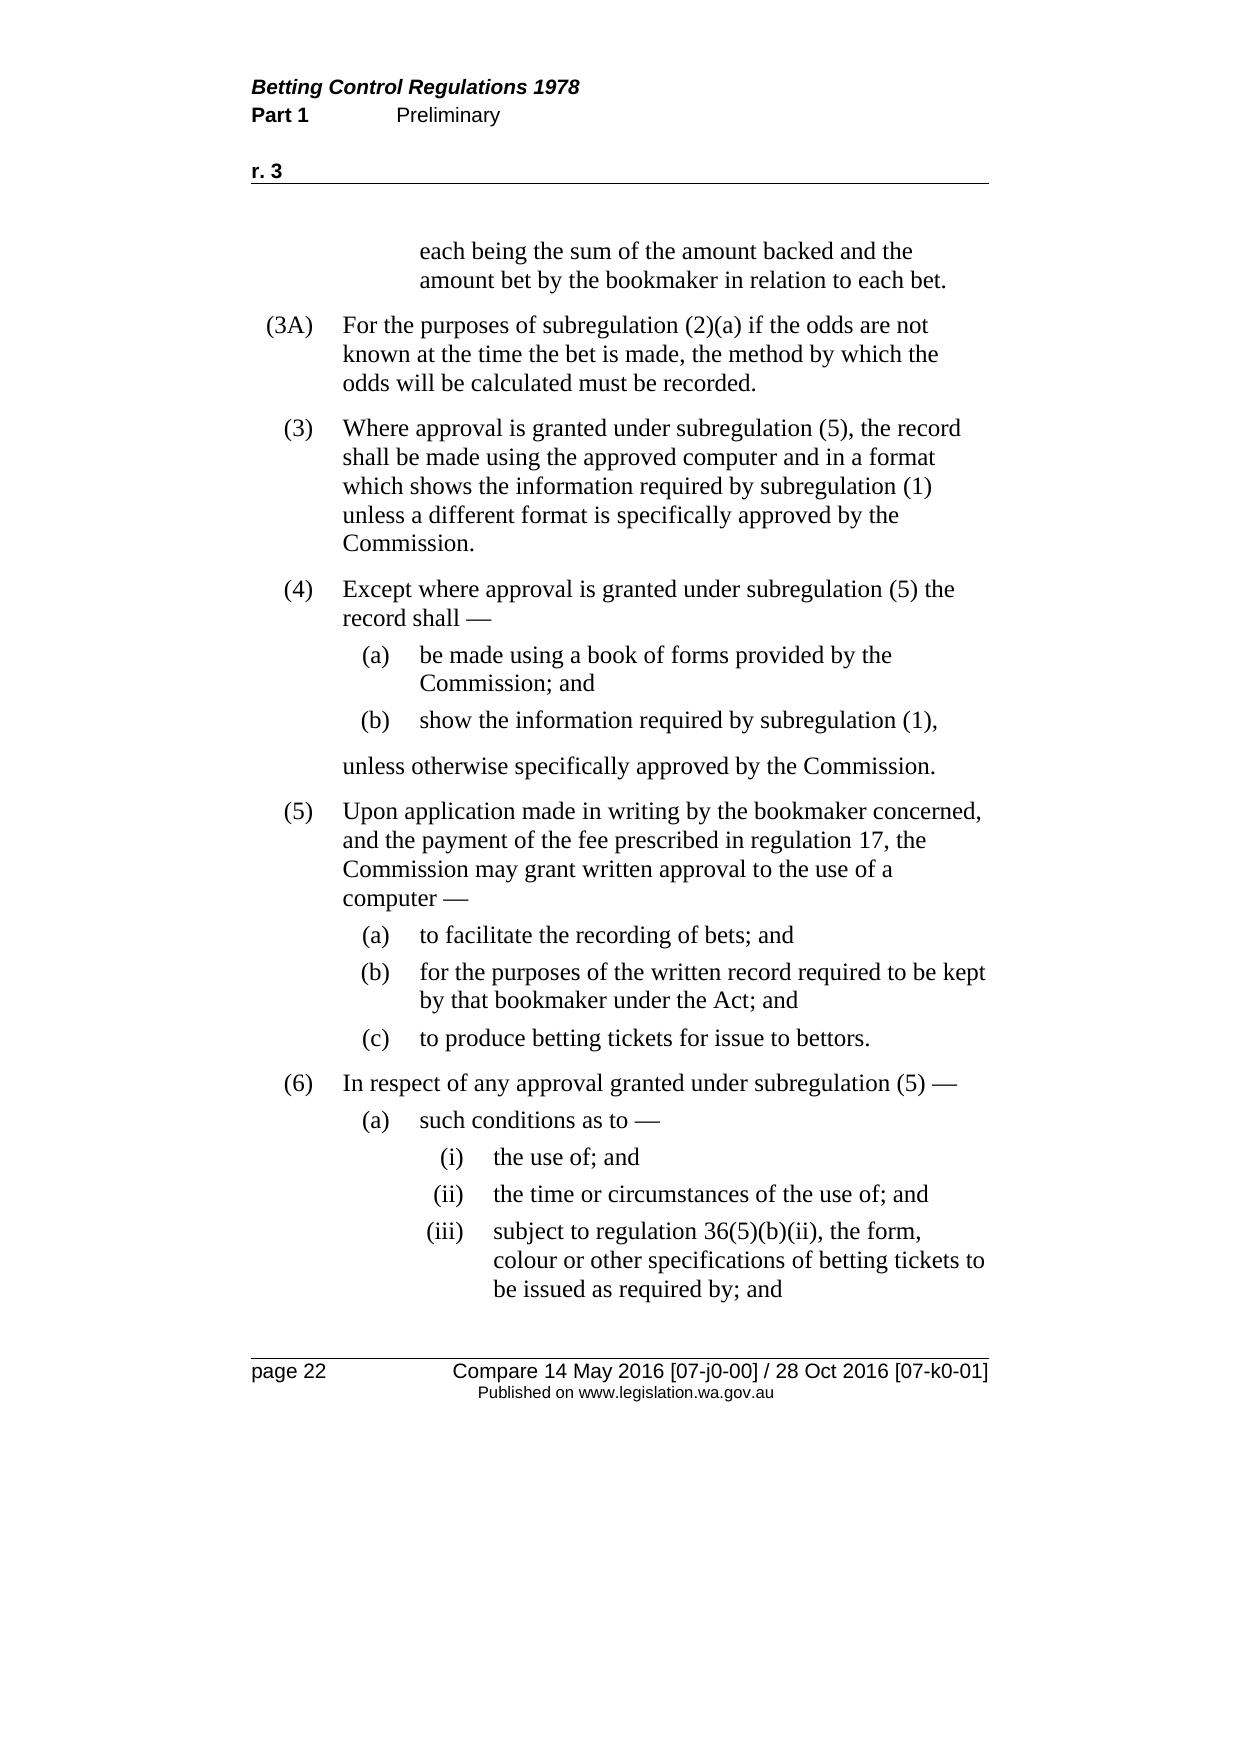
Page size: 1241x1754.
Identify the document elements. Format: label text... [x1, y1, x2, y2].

text (3A) For the purposes of subregulation (2)(a) if the odds are not known at the time the bet is made, the method by which the odds will be calculated must be recorded. [251, 311, 989, 397]
text (a) such conditions as to — [251, 1105, 989, 1134]
text (iii) subject to regulation 36(5)(b)(ii), the form, colour or other specifications of betting tickets to be issued as required by; and [251, 1216, 989, 1303]
text (b) for the purposes of the written record required to be kept by that bookmaker under the Act; and [251, 957, 989, 1014]
text (4) Except where approval is granted under subregulation (5) the record shall — [251, 574, 989, 631]
text (i) the use of; and [251, 1142, 989, 1171]
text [251, 236, 989, 294]
text (a) be made using a book of forms provided by the Commission; and [251, 640, 989, 697]
text (b) show the information required by subregulation (1), [251, 706, 989, 734]
text (c) to produce betting tickets for issue to bettors. [251, 1023, 989, 1051]
text unless otherwise specifically approved by the Commission. [251, 751, 989, 780]
text (5) Upon application made in writing by the bookmaker concerned, and the payment of the fee prescribed in regulation 17, the Commission may grant written approval to the use of a computer — [251, 796, 989, 911]
text (6) In respect of any approval granted under subregulation (5) — [251, 1068, 989, 1097]
text (a) to facilitate the recording of bets; and [251, 920, 989, 948]
text (ii) the time or circumstances of the use of; and [251, 1179, 989, 1208]
text (3) Where approval is granted under subregulation (5), the record shall be made using the approved computer and in a format which shows the information required by subregulation (1) unless a different format is specifically approved by the Commission. [251, 413, 989, 557]
